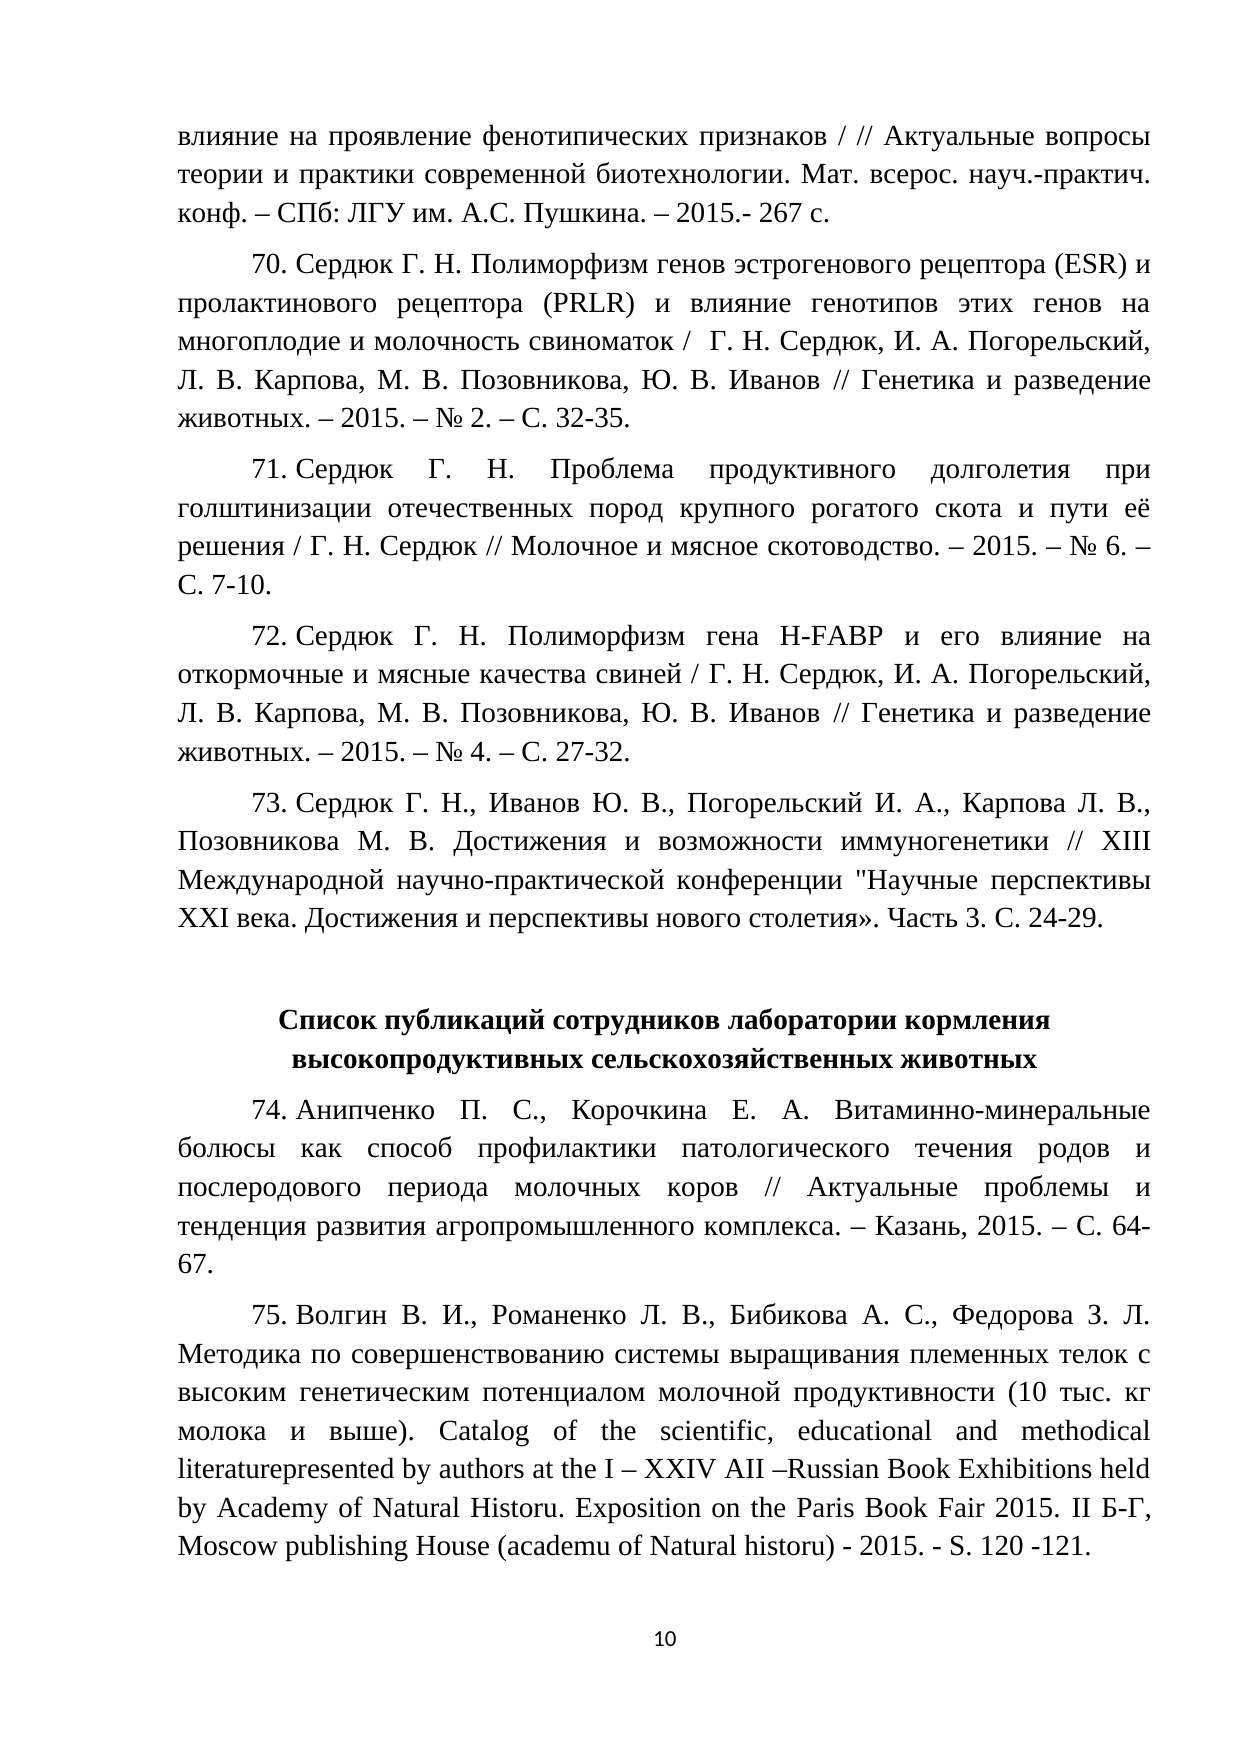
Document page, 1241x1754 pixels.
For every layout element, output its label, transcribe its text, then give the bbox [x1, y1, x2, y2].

list Сердюк Г. Н., Иванов Ю. В., Погорельский И. А., Карпова Л. В., Позовникова М. В. Достижения и возможности иммуногенетики // XIII Международной научно-практической конференции "Научные перспективы XXI века. Достижения и перспективы нового столетия». Часть 3. С. 24-29. [177, 785, 1152, 934]
list Волгин В. И., Романенко Л. В., Бибикова А. С., Федорова З. Л. Методика по совершенствованию системы выращивания племенных телок с высоким генетическим потенциалом молочной продуктивности (10 тыс. кг молока и выше). Catalog of the scientific, educational and methodical literaturepresented by authors at the I – XXIV AII –Russian Book Exhibitions held by Academy of Natural Historu. Exposition on the Paris Book Fair 2015. ІІ Б-Г, Moscow publishing House (academu of Natural historu) - 2015. - S. 120 -121. [177, 1297, 1152, 1562]
list Сердюк Г. Н. Полиморфизм генов эстрогенового рецептора (ESR) и пролактинового рецептора (PRLR) и влияние генотипов этих генов на многоплодие и молочность свиноматок / Г. Н. Сердюк, И. А. Погорельский, Л. В. Карпова, М. В. Позовникова, Ю. В. Иванов // Генетика и разведение животных. – 2015. – № 2. – С. 32-35. [177, 246, 1152, 434]
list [177, 118, 1152, 229]
list Сердюк Г. Н. Проблема продуктивного долголетия при голштинизации отечественных пород крупного рогатого скота и пути её решения / Г. Н. Сердюк // Молочное и мясное скотоводство. – 2015. – № 6. – С. 7-10. [177, 451, 1152, 601]
list Анипченко П. С., Корочкина Е. А. Витаминно-минеральные болюсы как способ профилактики патологического течения родов и послеродового периода молочных коров // Актуальные проблемы и тенденция развития агропромышленного комплекса. – Казань, 2015. – С. 64-67. [177, 1092, 1152, 1280]
list Список публикаций сотрудников лаборатории кормления высокопродуктивных сельскохозяйственных животных [177, 1002, 1152, 1074]
list Сердюк Г. Н. Полиморфизм гена H-FABP и его влияние на откормочные и мясные качества свиней / Г. Н. Сердюк, И. А. Погорельский, Л. В. Карпова, М. В. Позовникова, Ю. В. Иванов // Генетика и разведение животных. – 2015. – № 4. – С. 27-32. [177, 618, 1152, 767]
